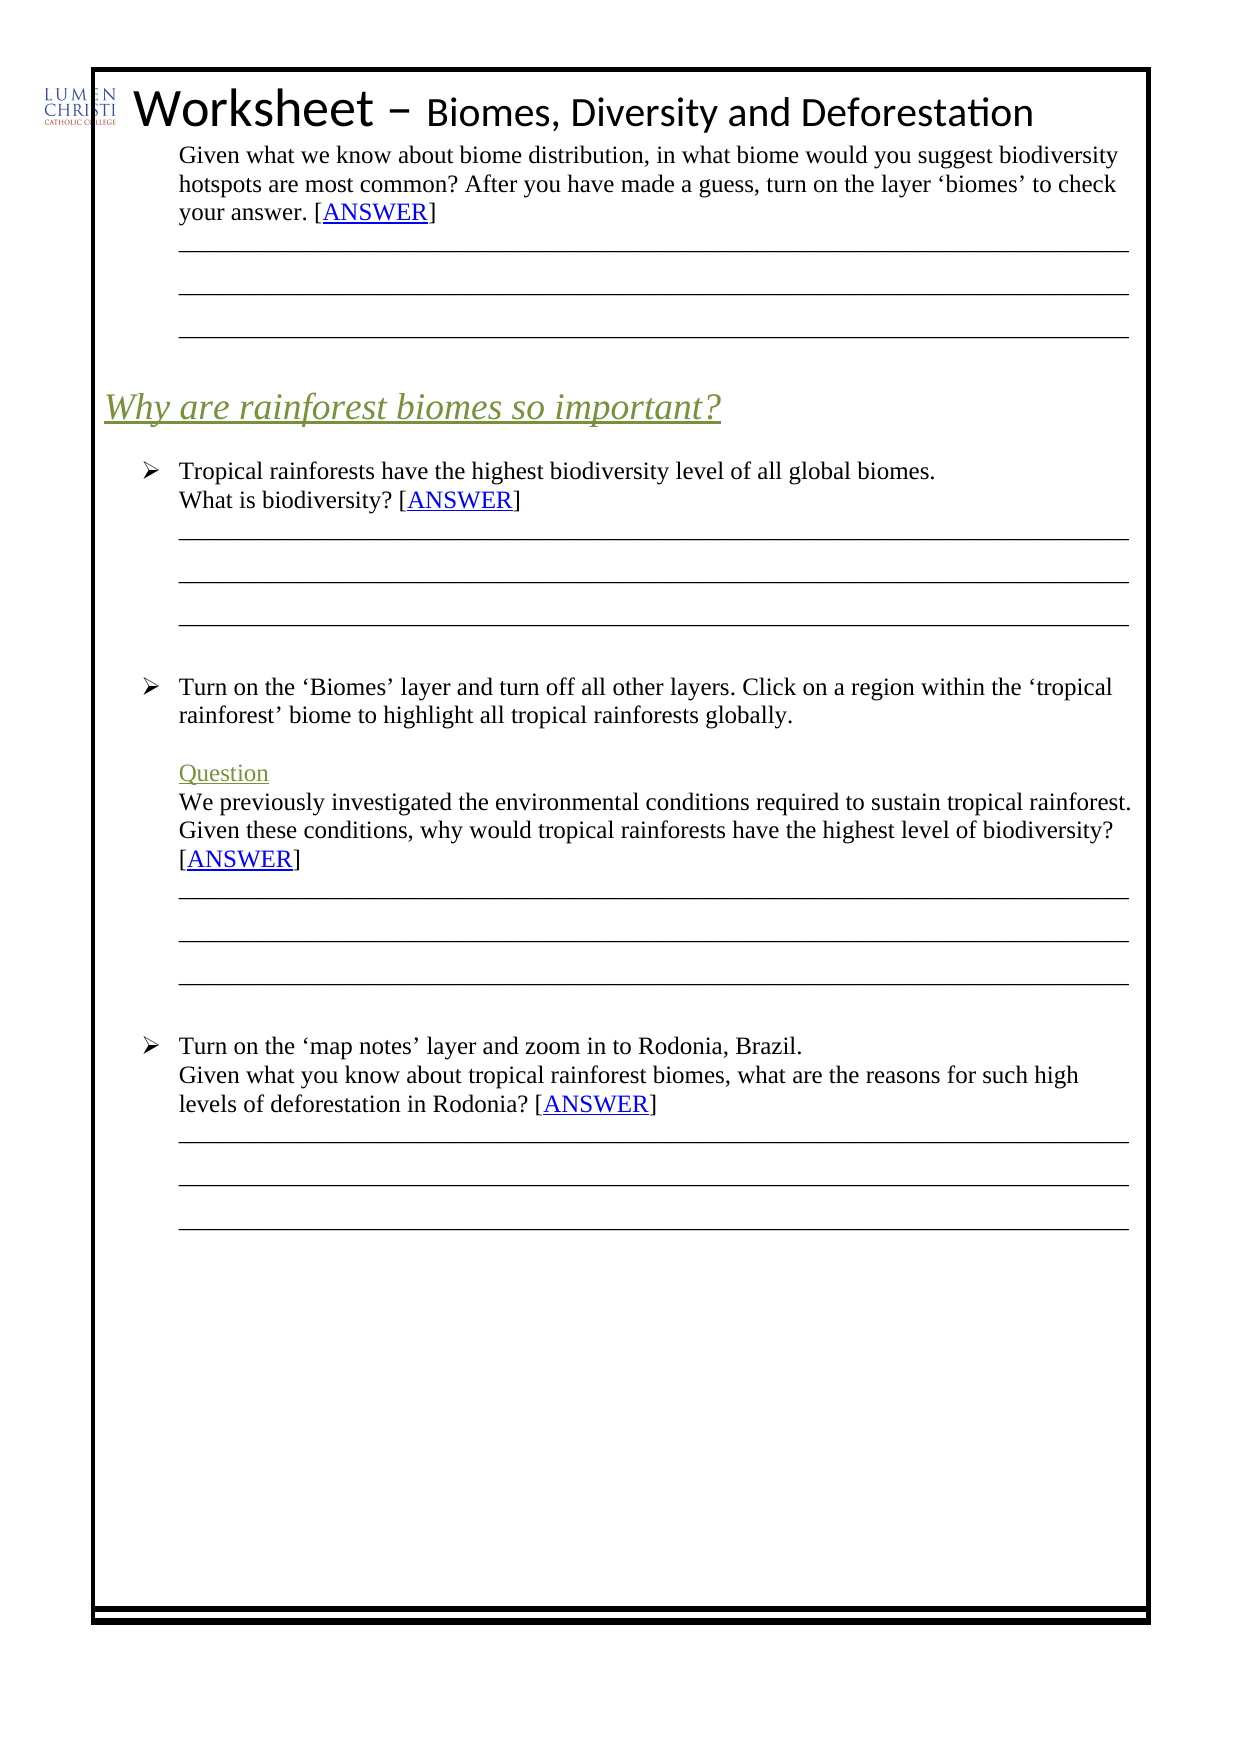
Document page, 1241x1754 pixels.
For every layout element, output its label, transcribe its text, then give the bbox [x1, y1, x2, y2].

list [ANSWER] [178, 844, 1138, 873]
picture [95, 87, 121, 127]
list Given what we know about biome distribution, in what biome would you suggest biodiversity hotspots are most common? After you have made a guess, turn on the layer ‘biomes’ to check your answer. [ANSWER] [178, 140, 1138, 226]
list Tropical rainforests have the highest biodiversity level of all global biomes. [141, 456, 1138, 485]
list Turn on the ‘Biomes’ layer and turn off all other layers. Click on a region within the ‘tropical rainforest’ biome to highlight all tropical rainforests globally. [141, 672, 1138, 729]
text Why are rainforest biomes so important? [103, 384, 1138, 427]
list Given what you know about tropical rainforest biomes, what are the reasons for such high levels of deforestation in Rodonia? [ANSWER] [178, 1060, 1138, 1117]
picture [44, 87, 91, 127]
list Question [178, 758, 1138, 787]
list What is biodiversity? [ANSWER] [178, 485, 1138, 514]
list We previously investigated the environmental conditions required to sustain tropical rainforest. Given these conditions, why would tropical rainforests have the highest level of biodiversity? [178, 787, 1138, 844]
list Turn on the ‘map notes’ layer and zoom in to Rodonia, Brazil. [141, 1031, 1138, 1060]
